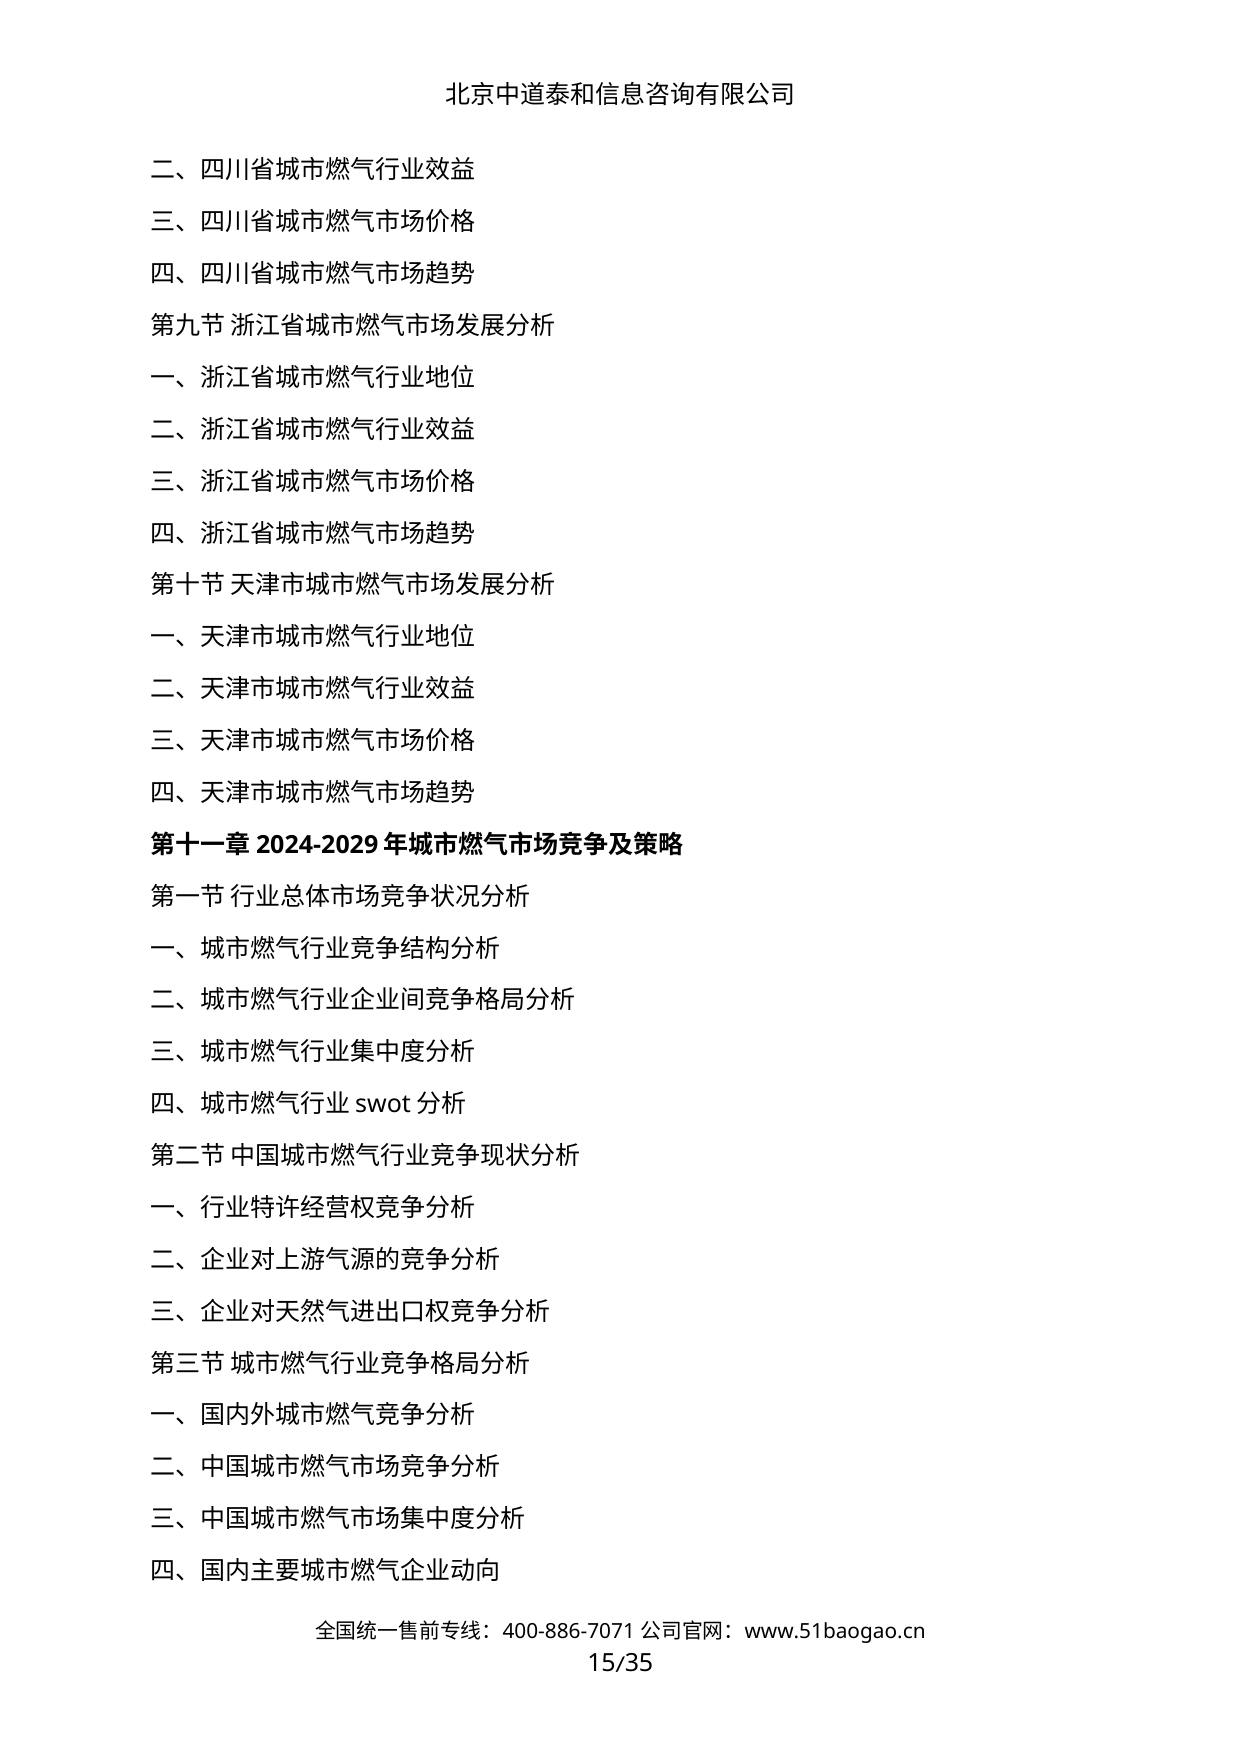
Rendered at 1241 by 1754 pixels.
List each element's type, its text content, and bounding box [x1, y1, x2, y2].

text 三、城市燃气行业集中度分析 [150, 1032, 1090, 1068]
text 第十节 天津市城市燃气市场发展分析 [150, 565, 1090, 601]
text 四、城市燃气行业swot分析 [150, 1084, 1090, 1120]
text 第二节 中国城市燃气行业竞争现状分析 [150, 1136, 1090, 1172]
text 四、四川省城市燃气市场趋势 [150, 254, 1090, 290]
text 第十一章 2024-2029年城市燃气市场竞争及策略 [150, 824, 1090, 861]
text 一、浙江省城市燃气行业地位 [150, 357, 1090, 394]
text 第九节 浙江省城市燃气市场发展分析 [150, 306, 1090, 342]
text 三、中国城市燃气市场集中度分析 [150, 1499, 1090, 1535]
text 二、企业对上游气源的竞争分析 [150, 1239, 1090, 1276]
text 二、四川省城市燃气行业效益 [150, 150, 1090, 186]
text 第三节 城市燃气行业竞争格局分析 [150, 1343, 1090, 1379]
text 一、天津市城市燃气行业地位 [150, 617, 1090, 653]
text 三、四川省城市燃气市场价格 [150, 202, 1090, 238]
text 四、浙江省城市燃气市场趋势 [150, 513, 1090, 549]
text 二、浙江省城市燃气行业效益 [150, 409, 1090, 446]
text 二、中国城市燃气市场竞争分析 [150, 1447, 1090, 1483]
text 第一节 行业总体市场竞争状况分析 [150, 876, 1090, 912]
text 四、国内主要城市燃气企业动向 [150, 1551, 1090, 1587]
text 一、国内外城市燃气竞争分析 [150, 1395, 1090, 1431]
text 四、天津市城市燃气市场趋势 [150, 772, 1090, 809]
text 一、城市燃气行业竞争结构分析 [150, 928, 1090, 964]
text 三、企业对天然气进出口权竞争分析 [150, 1291, 1090, 1327]
text 三、浙江省城市燃气市场价格 [150, 461, 1090, 497]
text 三、天津市城市燃气市场价格 [150, 721, 1090, 757]
text 二、城市燃气行业企业间竞争格局分析 [150, 980, 1090, 1016]
text 一、行业特许经营权竞争分析 [150, 1187, 1090, 1224]
text 二、天津市城市燃气行业效益 [150, 669, 1090, 705]
